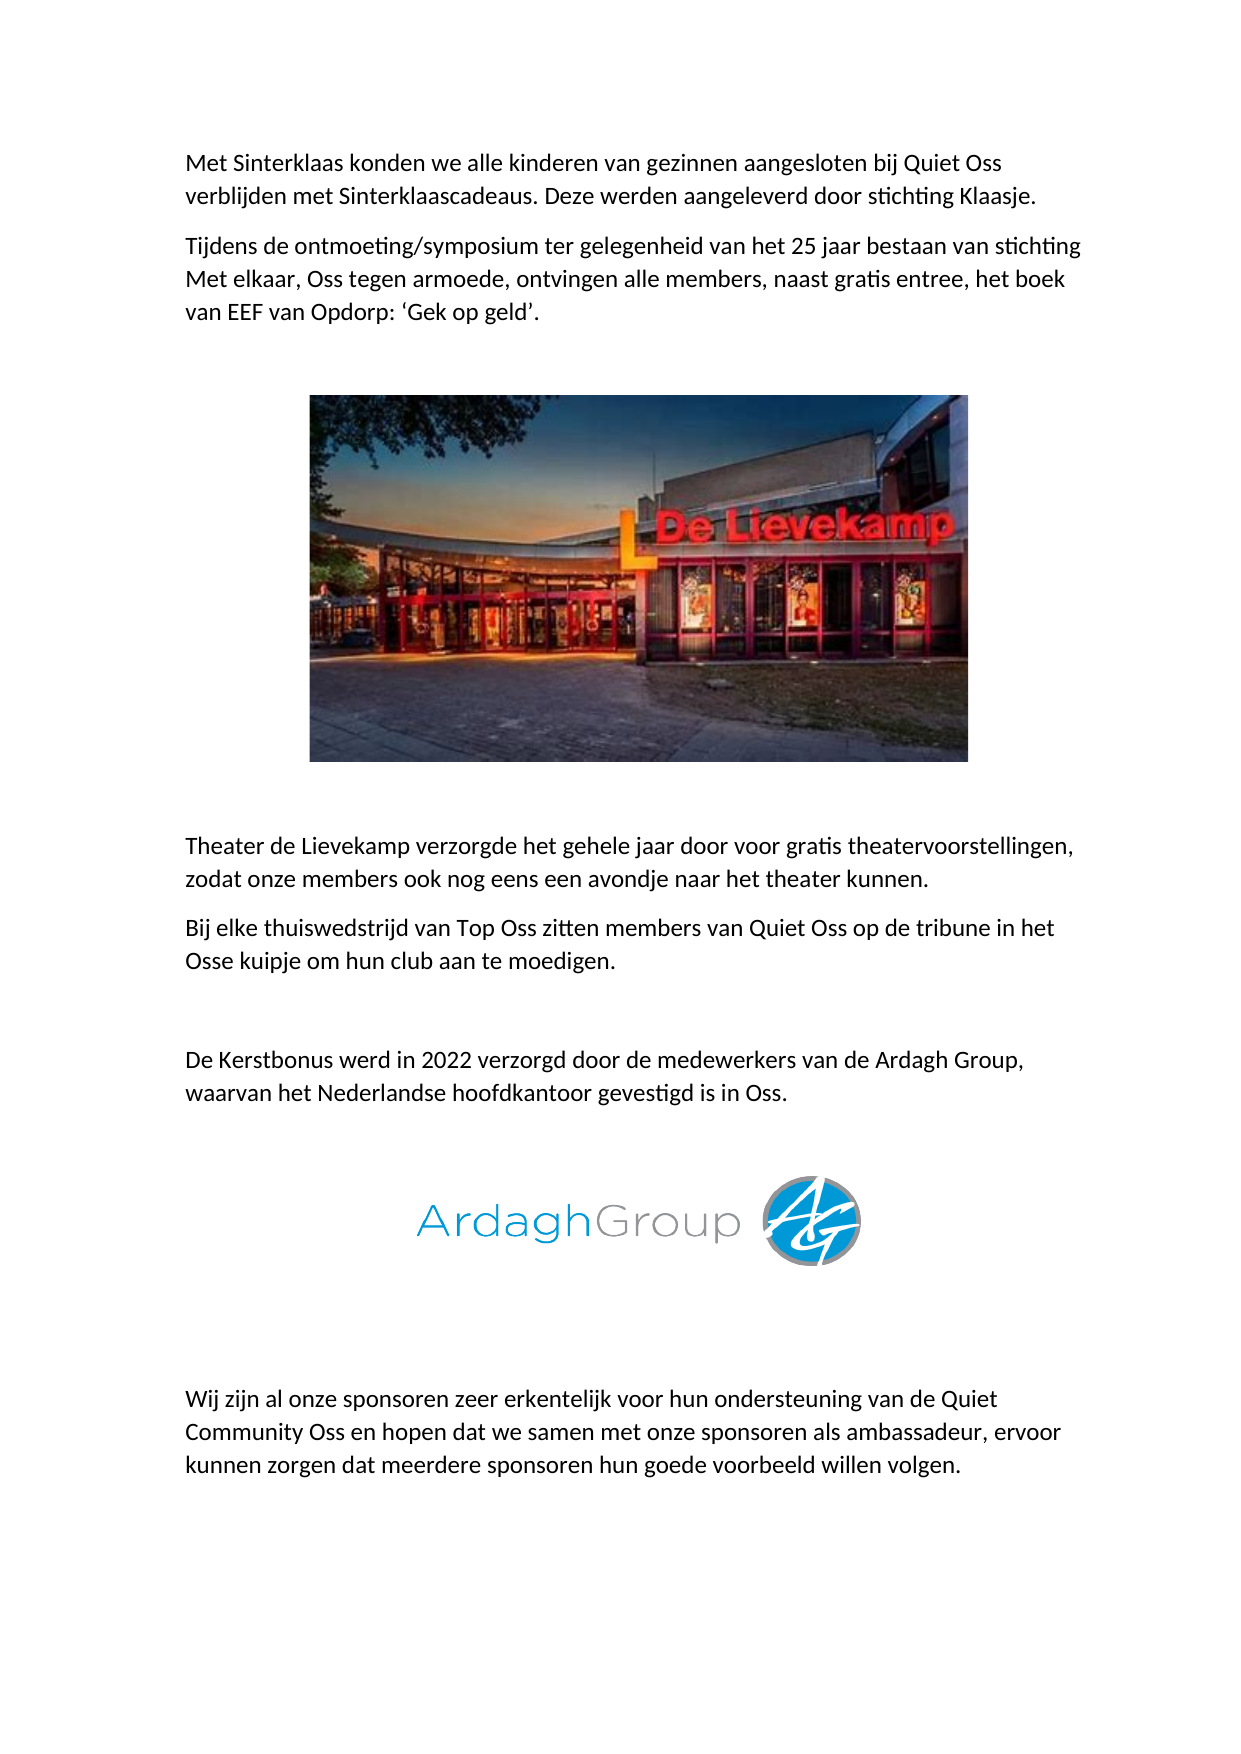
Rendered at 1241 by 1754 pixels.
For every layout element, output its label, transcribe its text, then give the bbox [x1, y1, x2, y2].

picture [416, 1176, 861, 1266]
text Bij elke thuiswedstrijd van Top Oss zitten members van Quiet Oss op de tribune in het Osse kuipje om hun club aan te moedigen. [185, 912, 1093, 976]
picture [426, 1210, 440, 1225]
text Theater de Lievekamp verzorgde het gehele jaar door voor gratis theatervoorstellingen, zodat onze members ook nog eens een avondje naar het theater kunnen. [185, 830, 1093, 893]
text Met Sinterklaas konden we alle kinderen van gezinnen aangesloten bij Quiet Oss verblijden met Sinterklaascadeaus. Deze werden aangeleverd door stichting Klaasje. [185, 148, 1093, 211]
text Tijdens de ontmoeting/symposium ter gelegenheid van het 25 jaar bestaan van stichting Met elkaar, Oss tegen armoede, ontvingen alle members, naast gratis entree, het boek van EEF van Opdorp: ‘Gek op geld’. [185, 230, 1093, 326]
text De Kerstbonus werd in 2022 verzorgd door de medewerkers van de Ardagh Group, waarvan het Nederlandse hoofdkantoor gevestigd is in Oss. [185, 1044, 1093, 1108]
picture [309, 395, 969, 762]
text Wij zijn al onze sponsoren zeer erkentelijk voor hun ondersteuning van de Quiet Community Oss en hopen dat we samen met onze sponsoren als ambassadeur, ervoor kunnen zorgen dat meerdere sponsoren hun goede voorbeeld willen volgen. [185, 1383, 1093, 1480]
